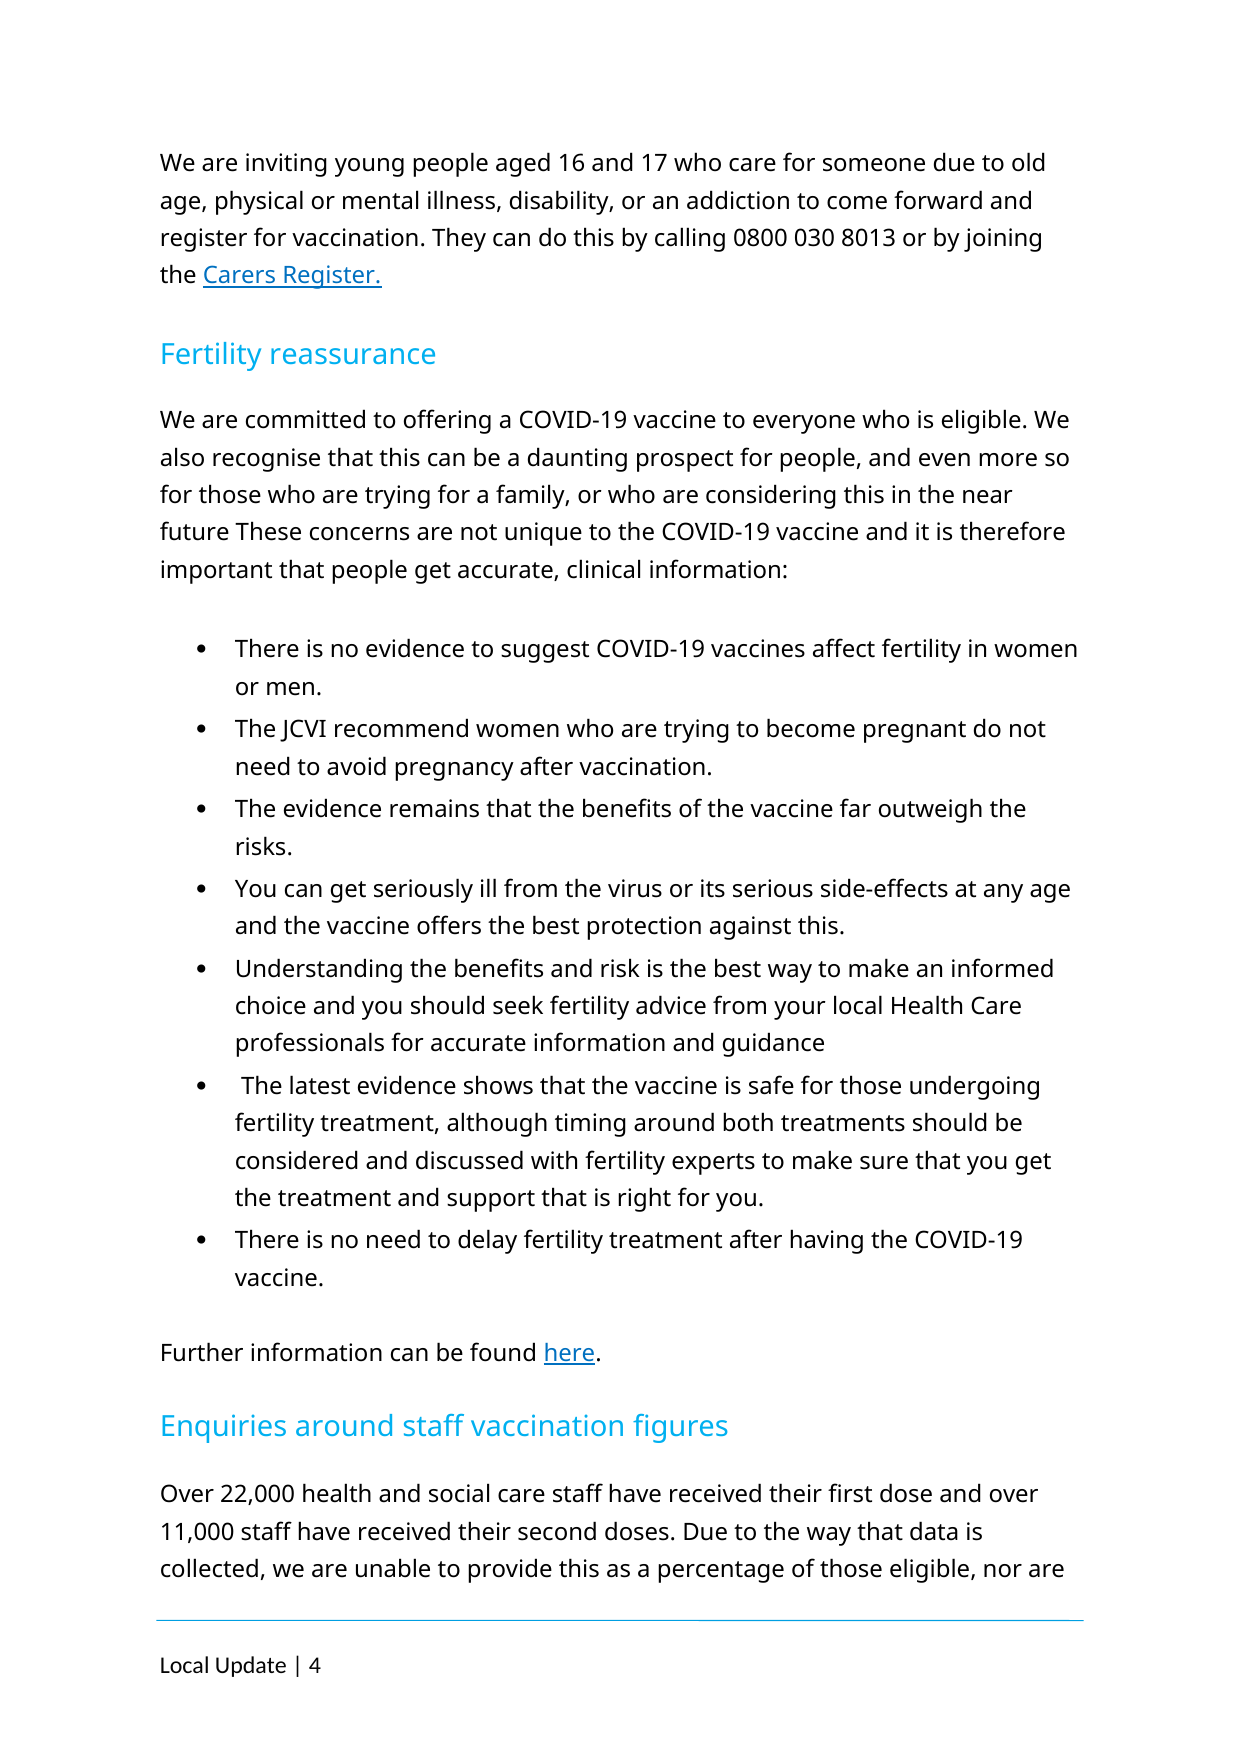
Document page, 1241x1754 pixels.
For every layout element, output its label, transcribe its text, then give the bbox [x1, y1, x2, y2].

text We are committed to offering a COVID-19 vaccine to everyone who is eligible. We also recognise that this can be a daunting prospect for people, and even more so for those who are trying for a family, or who are considering this in the near future These concerns are not unique to the COVID-19 vaccine and it is therefore important that people get accurate, clinical information: [159, 403, 1081, 585]
list You can get seriously ill from the virus or its serious side-effects at any age and the vaccine offers the best protection against this. [197, 872, 1081, 942]
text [159, 1477, 1081, 1585]
list The latest evidence shows that the vaccine is safe for those undergoing fertility treatment, although timing around both treatments should be considered and discussed with fertility experts to make sure that you get the treatment and support that is right for you. [197, 1069, 1081, 1213]
list There is no evidence to suggest COVID-19 vaccines affect fertility in women or men. [197, 632, 1081, 702]
text Enquiries around staff vaccination figures [159, 1405, 1081, 1445]
list There is no need to delay fertility treatment after having the COVID-19 vaccine. [197, 1223, 1081, 1293]
list Understanding the benefits and risk is the best way to make an informed choice and you should seek fertility advice from your local Health Care professionals for accurate information and guidance [197, 951, 1081, 1059]
text Further information can be found here. [159, 1335, 1081, 1368]
text We are inviting young people aged 16 and 17 who care for someone due to old age, physical or mental illness, disability, or an addiction to come forward and register for vaccination. They can do this by calling 0800 030 8013 or by joining the Carers Register. [159, 146, 1081, 291]
list The JCVI recommend women who are trying to become pregnant do not need to avoid pregnancy after vaccination. [197, 712, 1081, 782]
list The evidence remains that the benefits of the vaccine far outweigh the risks. [197, 792, 1081, 862]
text Fertility reassurance [159, 333, 1081, 373]
